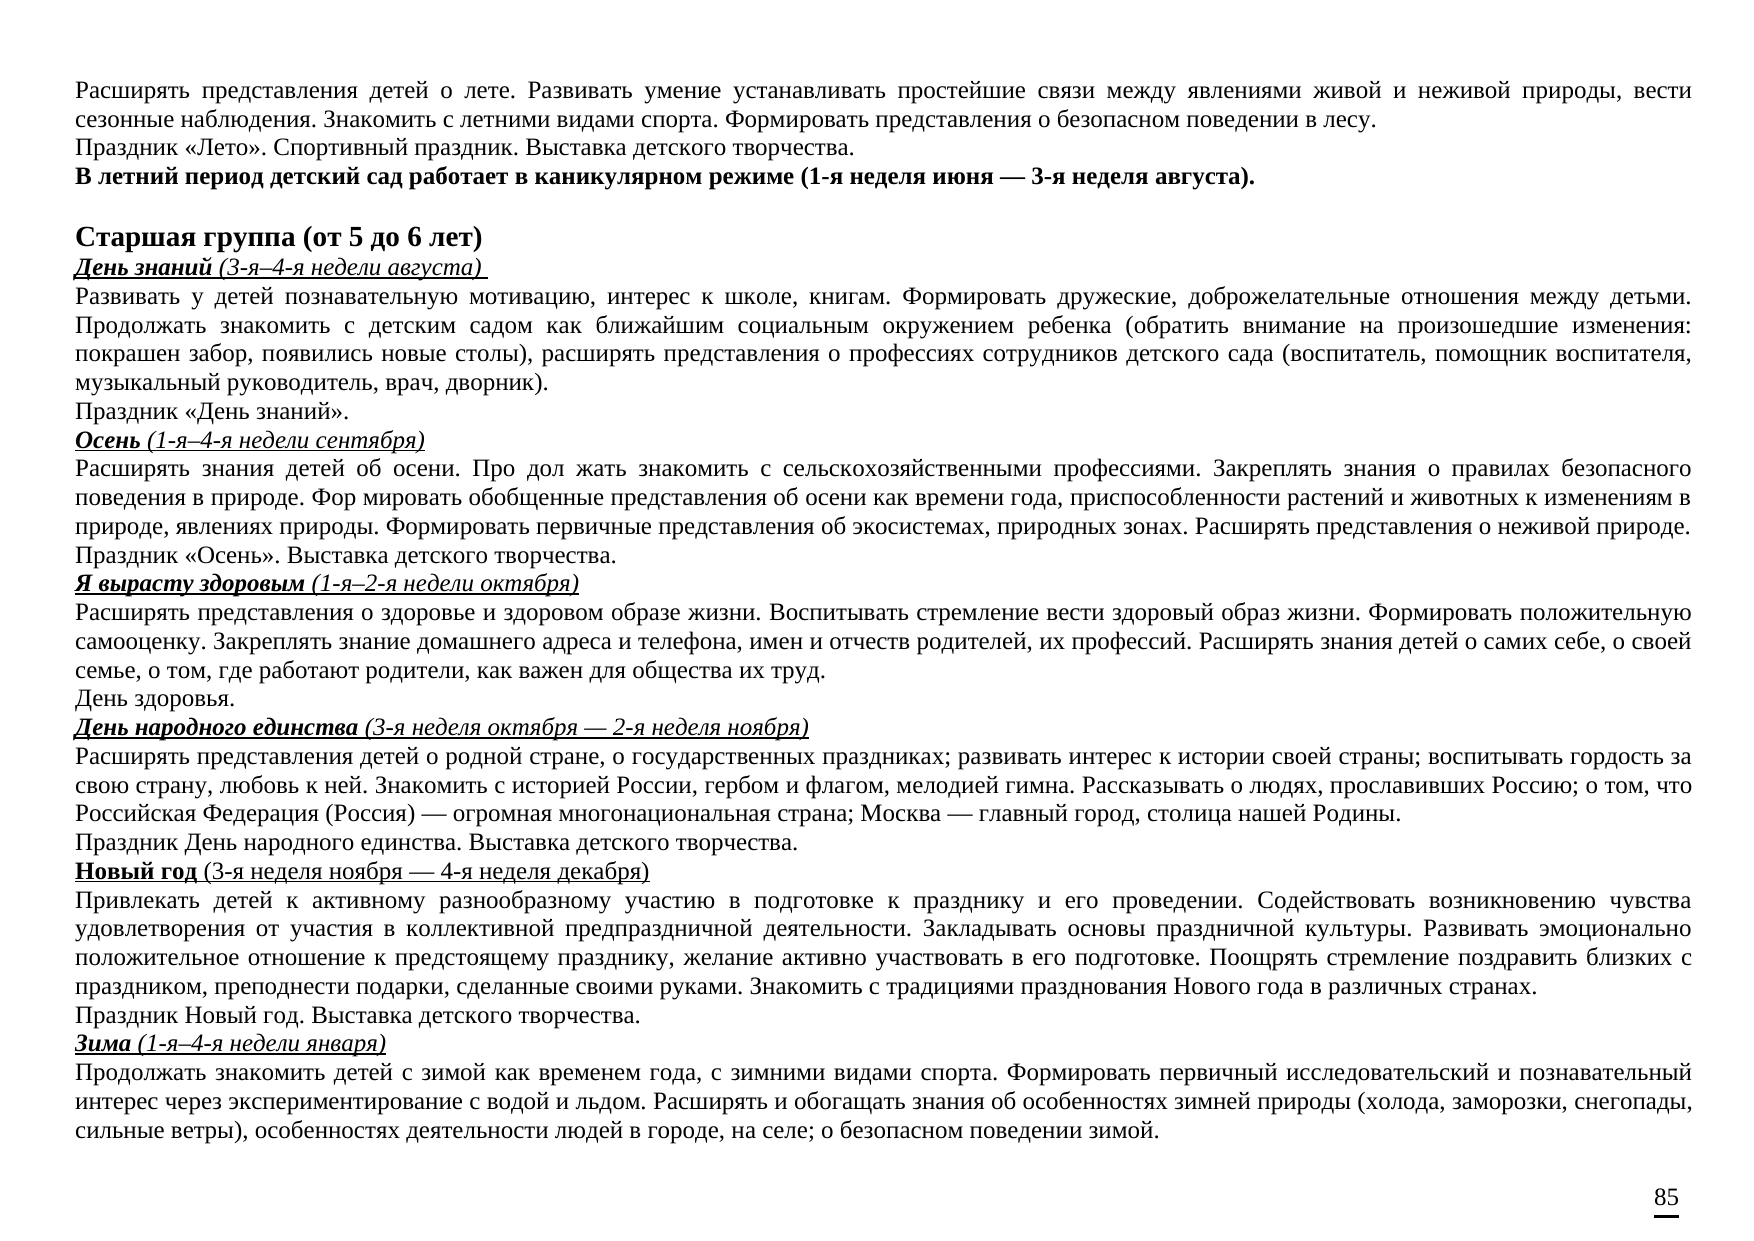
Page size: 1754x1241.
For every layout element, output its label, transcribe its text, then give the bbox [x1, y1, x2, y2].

text День знаний (3-я–4-я недели августа) [75, 252, 1694, 281]
text В летний период детский сад работает в каникулярном режиме (1-я неделя июня — 3-я неделя августа). [75, 161, 1694, 190]
text Старшая группа (от 5 до 6 лет) [75, 219, 1694, 252]
text Расширять представления детей о родной стране, о государственных праздниках; развивать интерес к истории своей страны; воспитывать гордость за свою страну, любовь к ней. Знакомить с историей России, гербом и флагом, мелодией гимна. Рассказывать о людях, прославивших Россию; о том, что Российская Федерация (Россия) — огромная многонациональная страна; Москва — главный город, столица нашей Родины. [75, 741, 1694, 827]
text Праздник День народного единства. Выставка детского творчества. [75, 827, 1694, 856]
text Осень (1-я–4-я недели сентября) [75, 425, 1694, 453]
text Расширять представления детей о лете. Развивать умение устанавливать простейшие связи между явлениями живой и неживой природы, вести сезонные наблюдения. Знакомить с летними видами спорта. Формировать представления о безопасном поведении в лесу. [75, 75, 1694, 132]
text Праздник «Осень». Выставка детского творчества. [75, 540, 1694, 568]
text Зима (1-я–4-я недели января) [75, 1028, 1694, 1057]
text Продолжать знакомить детей с зимой как временем года, с зимними видами спорта. Формировать первичный исследовательский и познавательный интерес через экспериментирование с водой и льдом. Расширять и обогащать знания об особенностях зимней природы (холода, заморозки, снегопады, сильные ветры), особенностях деятельности людей в городе, на селе; о безопасном поведении зимой. [75, 1057, 1694, 1143]
text Я вырасту здоровым (1-я–2-я недели октября) [75, 568, 1694, 597]
text Праздник «Лето». Спортивный праздник. Выставка детского творчества. [75, 132, 1694, 161]
text Расширять представления о здоровье и здоровом образе жизни. Воспитывать стремление вести здоровый образ жизни. Формировать положительную самооценку. Закреплять знание домашнего адреса и телефона, имен и отчеств родителей, их профессий. Расширять знания детей о самих себе, о своей семье, о том, где работают родители, как важен для общества их труд. [75, 597, 1694, 683]
text Праздник Новый год. Выставка детского творчества. [75, 1000, 1694, 1028]
text Привлекать детей к активному разнообразному участию в подготовке к празднику и его проведении. Содействовать возникновению чувства удовлетворения от участия в коллективной предпраздничной деятельности. Закладывать основы праздничной культуры. Развивать эмоционально положительное отношение к предстоящему празднику, желание активно участвовать в его подготовке. Поощрять стремление поздравить близких с праздником, преподнести подарки, сделанные своими руками. Знакомить с традициями празднования Нового года в различных странах. [75, 885, 1694, 1000]
text Расширять знания детей об осени. Про дол жать знакомить с сельскохозяйственными профессиями. Закреплять знания о правилах безопасного поведения в природе. Фор мировать обобщенные представления об осени как времени года, приспособленности растений и животных к изменениям в природе, явлениях природы. Формировать первичные представления об экосистемах, природных зонах. Расширять представления о неживой природе. [75, 453, 1694, 540]
text День здоровья. [75, 683, 1694, 712]
text День народного единства (3-я неделя октября — 2-я неделя ноября) [75, 712, 1694, 741]
text Праздник «День знаний». [75, 396, 1694, 425]
text Новый год (3-я неделя ноября — 4-я неделя декабря) [75, 856, 1694, 885]
text Развивать у детей познавательную мотивацию, интерес к школе, книгам. Формировать дружеские, доброжелательные отношения между детьми. Продолжать знакомить с детским садом как ближайшим социальным окружением ребенка (обратить внимание на произошедшие изменения: покрашен забор, появились новые столы), расширять представления о профессиях сотрудников детского сада (воспитатель, помощник воспитателя, музыкальный руководитель, врач, дворник). [75, 281, 1694, 396]
